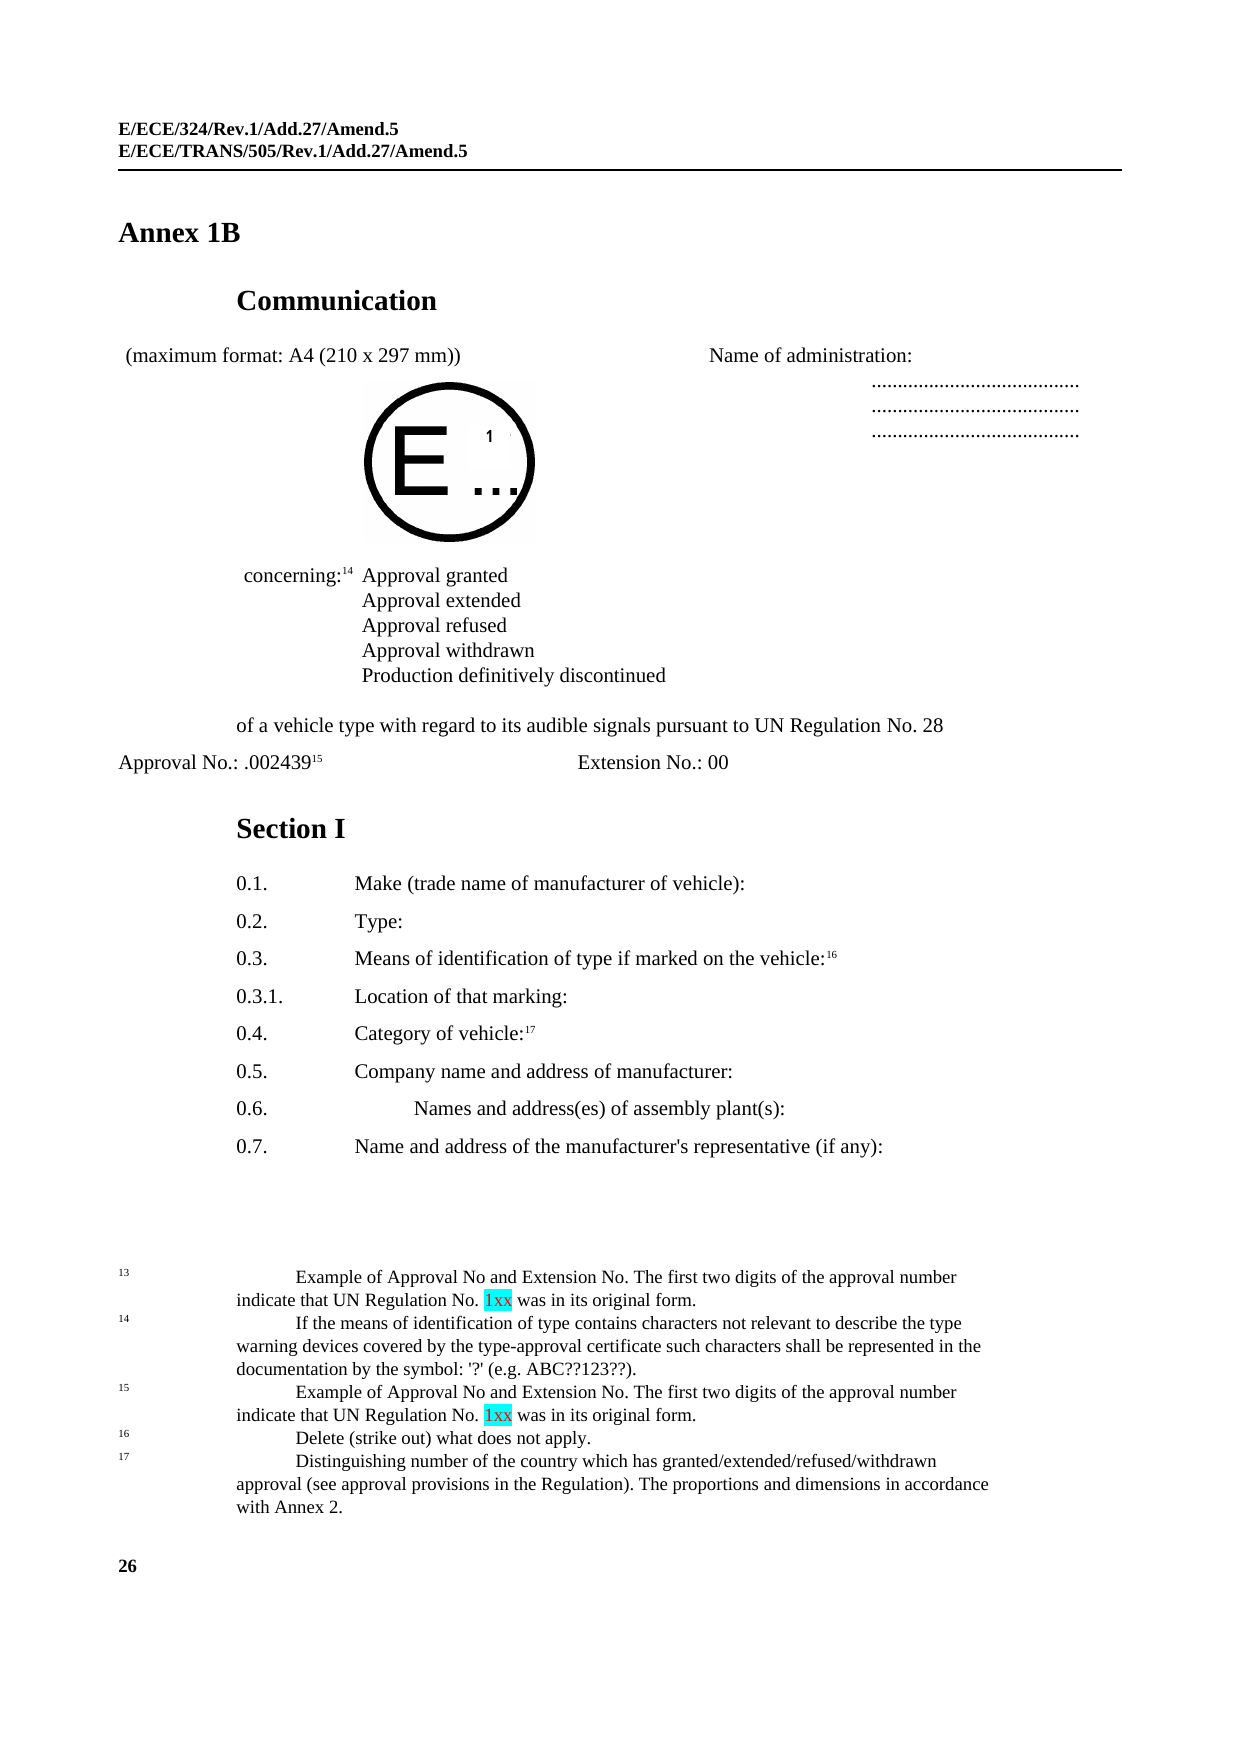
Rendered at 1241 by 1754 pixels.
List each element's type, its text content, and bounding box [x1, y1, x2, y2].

picture [363, 381, 536, 543]
text 0.5. Company name and address of manufacturer: [236, 1058, 1004, 1083]
table_header issued by: Name of administration: ........................................ ........................................ ........................................ [694, 342, 1107, 712]
text 0.4. Category of vehicle: [236, 1020, 1004, 1045]
text Approval No.: .002439 Extension No.: 00 [118, 749, 995, 774]
text 0.2. Type: [236, 908, 1004, 933]
text 0.6. Names and address(es) of assembly plant(s): [236, 1095, 1004, 1120]
text 0.3. Means of identification of type if marked on the vehicle: [236, 945, 1004, 970]
text 0.3.1. Location of that marking: [236, 983, 1004, 1008]
text Annex 1B [118, 215, 1004, 248]
text Communication [118, 286, 1004, 317]
text Section I [236, 812, 1004, 845]
text 0.1. Make (trade name of manufacturer of vehicle): [236, 870, 1004, 895]
table_header (maximum format: A4 (210 x )) concerning: Approval granted Approval extended Approval refused Approval withdrawn Production definitively discontinued [236, 342, 694, 712]
text 0.7. Name and address of the manufacturer's representative (if any): [236, 1133, 1004, 1158]
text of a vehicle type with regard to its audible signals pursuant to UN Regulation No. 28 [236, 712, 1042, 737]
